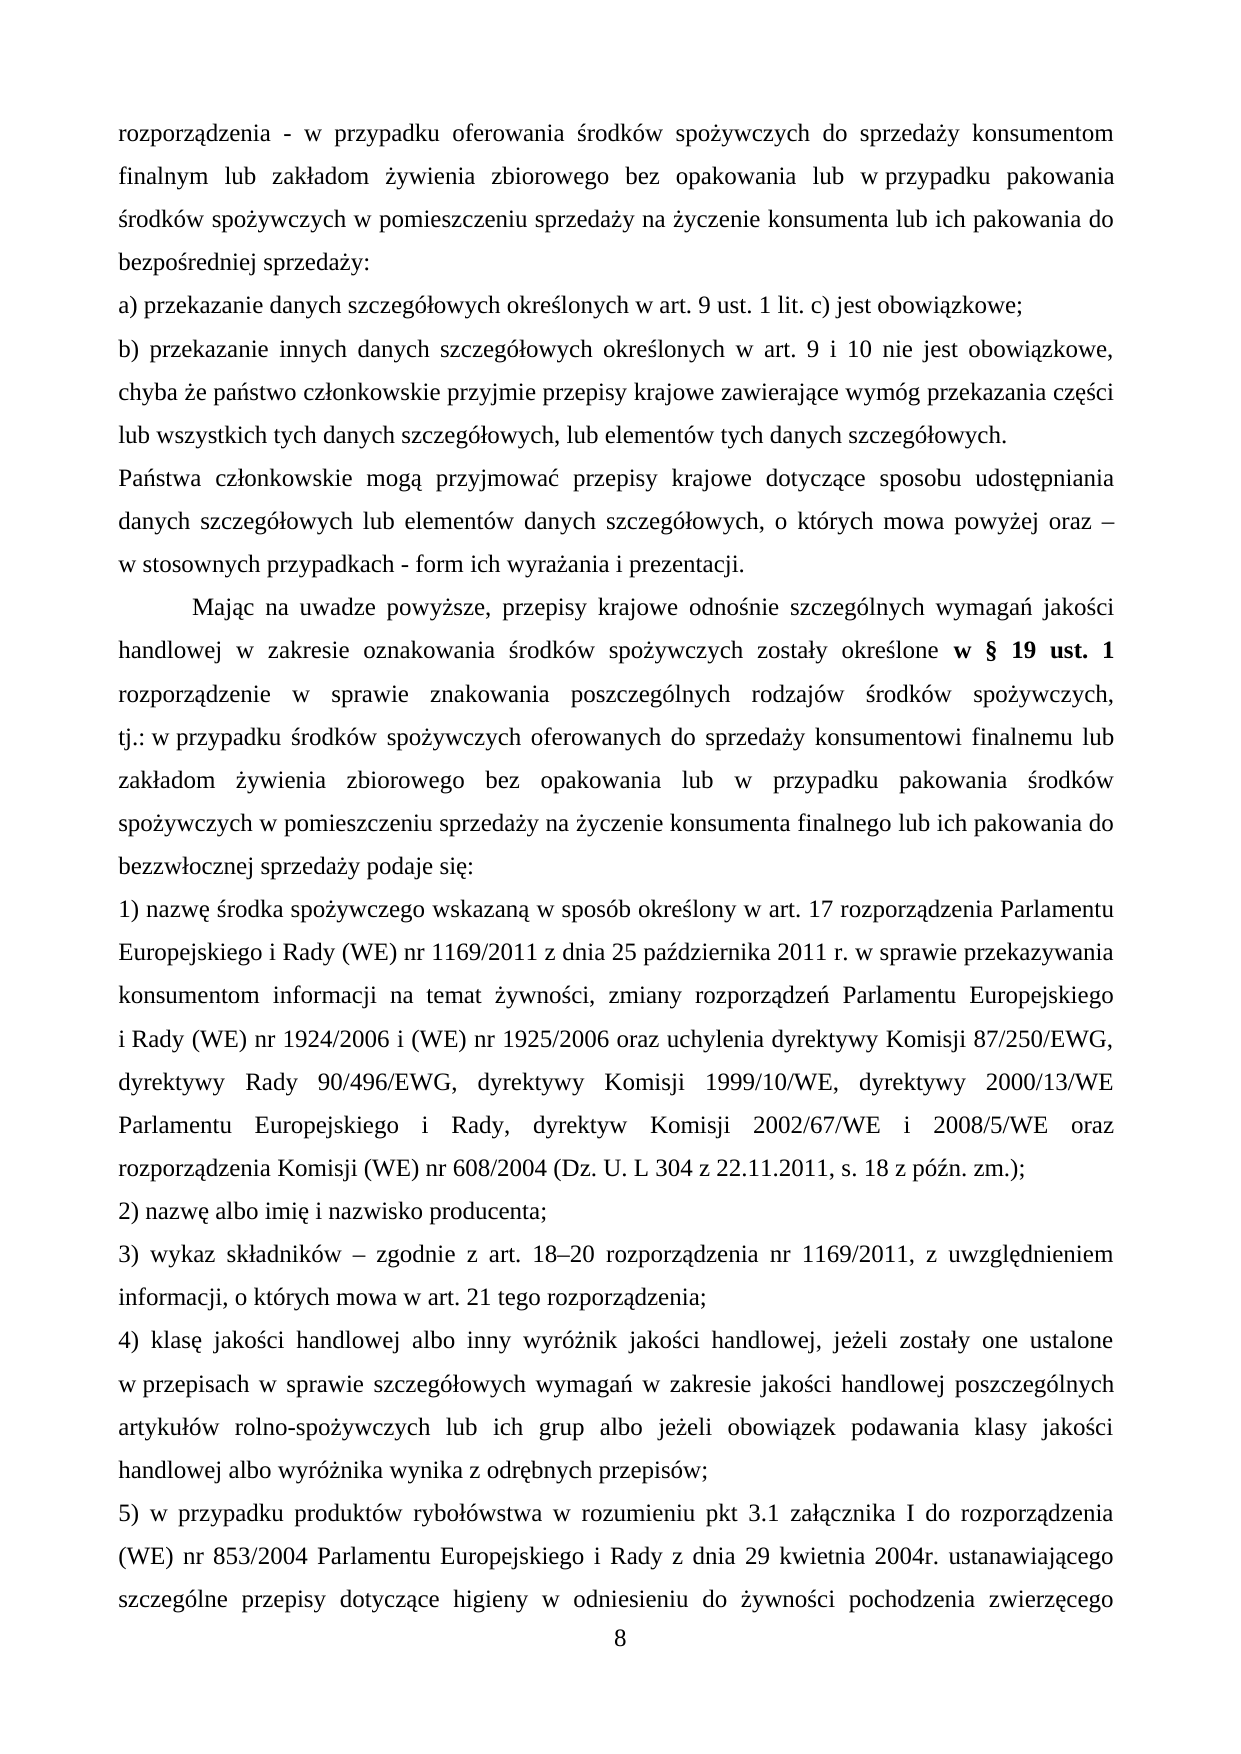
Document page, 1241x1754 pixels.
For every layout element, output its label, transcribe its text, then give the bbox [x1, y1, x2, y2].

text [118, 1498, 1115, 1613]
text Mając na uwadze powyższe, przepisy krajowe odnośnie szczególnych wymagań jakości handlowej w zakresie oznakowania środków spożywczych zostały określone w § 19 ust. 1 rozporządzenie w sprawie znakowania poszczególnych rodzajów środków spożywczych, tj.: w przypadku środków spożywczych oferowanych do sprzedaży konsumentowi finalnemu lub zakładom żywienia zbiorowego bez opakowania lub w przypadku pakowania środków spożywczych w pomieszczeniu sprzedaży na życzenie konsumenta finalnego lub ich pakowania do bezzwłocznej sprzedaży podaje się: [118, 592, 1115, 880]
text 1) nazwę środka spożywczego wskazaną w sposób określony w art. 17 rozporządzenia Parlamentu Europejskiego i Rady (WE) nr 1169/2011 z dnia 25 października 2011 r. w sprawie przekazywania konsumentom informacji na temat żywności, zmiany rozporządzeń Parlamentu Europejskiego i Rady (WE) nr 1924/2006 i (WE) nr 1925/2006 oraz uchylenia dyrektywy Komisji 87/250/EWG, dyrektywy Rady 90/496/EWG, dyrektywy Komisji 1999/10/WE, dyrektywy 2000/13/WE Parlamentu Europejskiego i Rady, dyrektyw Komisji 2002/67/WE i 2008/5/WE oraz rozporządzenia Komisji (WE) nr 608/2004 (Dz. U. L 304 z 22.11.2011, s. 18 z późn. zm.); [118, 894, 1115, 1182]
text Państwa członkowskie mogą przyjmować przepisy krajowe dotyczące sposobu udostępniania danych szczegółowych lub elementów danych szczegółowych, o których mowa powyżej oraz – w stosownych przypadkach - form ich wyrażania i prezentacji. [118, 463, 1115, 578]
text a) przekazanie danych szczegółowych określonych w art. 9 ust. 1 lit. c) jest obowiązkowe; [118, 291, 1115, 319]
text 2) nazwę albo imię i nazwisko producenta; [118, 1196, 1115, 1225]
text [118, 118, 1115, 276]
text 3) wykaz składników – zgodnie z art. 18–20 rozporządzenia nr 1169/2011, z uwzględnieniem informacji, o których mowa w art. 21 tego rozporządzenia; [118, 1239, 1115, 1311]
text 4) klasę jakości handlowej albo inny wyróżnik jakości handlowej, jeżeli zostały one ustalone w przepisach w sprawie szczegółowych wymagań w zakresie jakości handlowej poszczególnych artykułów rolno-spożywczych lub ich grup albo jeżeli obowiązek podawania klasy jakości handlowej albo wyróżnika wynika z odrębnych przepisów; [118, 1326, 1115, 1484]
text b) przekazanie innych danych szczegółowych określonych w art. 9 i 10 nie jest obowiązkowe, chyba że państwo członkowskie przyjmie przepisy krajowe zawierające wymóg przekazania części lub wszystkich tych danych szczegółowych, lub elementów tych danych szczegółowych. [118, 334, 1115, 449]
